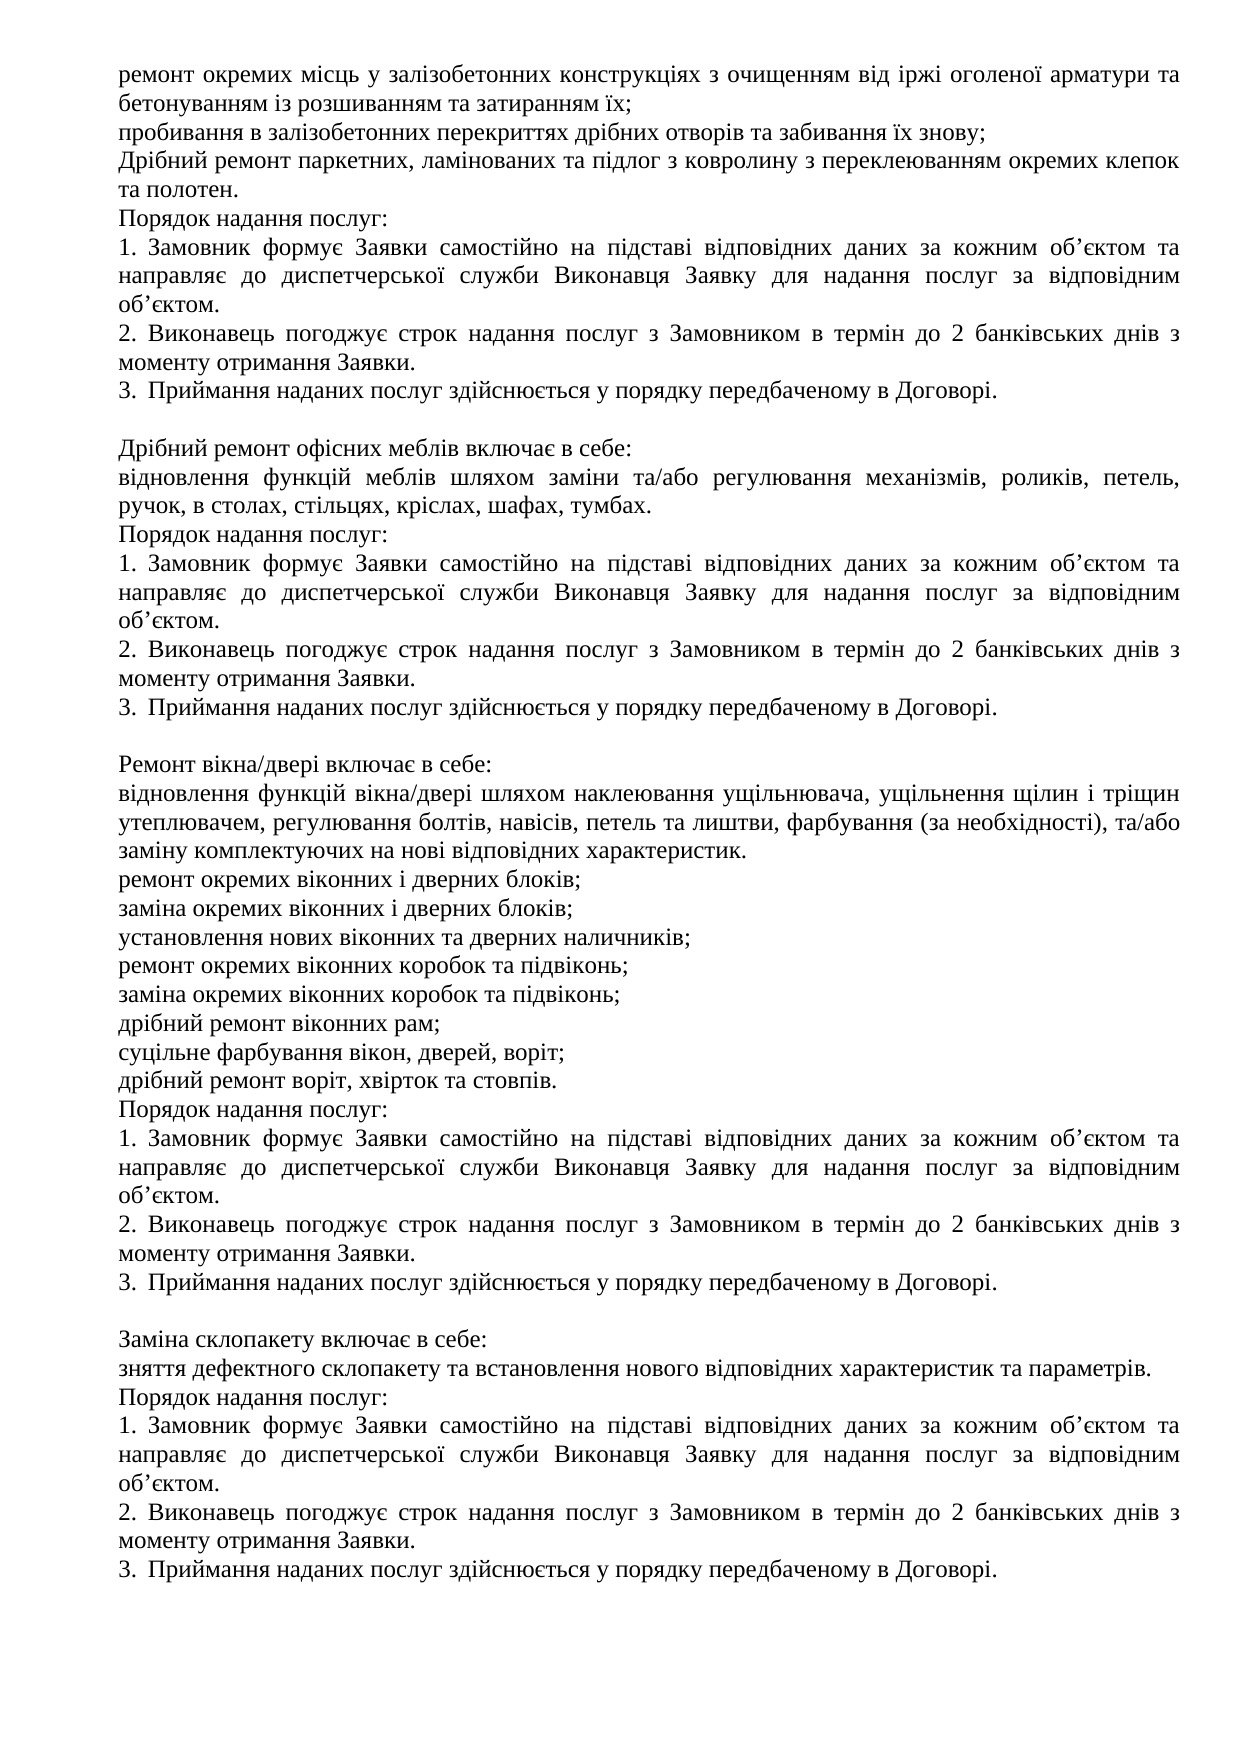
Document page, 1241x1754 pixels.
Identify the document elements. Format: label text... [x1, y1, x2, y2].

text заміна окремих віконних і дверних блоків; [118, 893, 1181, 922]
text 2. Виконавець погоджує строк надання послуг з Замовником в термін до 2 банківських днів з моменту отримання Заявки. [118, 1497, 1181, 1554]
text Дрібний ремонт офісних меблів включає в себе: [118, 433, 1181, 462]
text відновлення функцій меблів шляхом заміни та/або регулювання механізмів, роликів, петель, ручок, в столах, стільцях, кріслах, шафах, тумбах. [118, 462, 1181, 519]
text дрібний ремонт воріт, хвірток та стовпів. [118, 1065, 1181, 1094]
text Заміна склопакету включає в себе: [118, 1324, 1181, 1353]
text установлення нових віконних та дверних наличників; [118, 922, 1181, 950]
text заміна окремих віконних коробок та підвіконь; [118, 979, 1181, 1008]
text 3. Приймання наданих послуг здійснюється у порядку передбаченому в Договорі. [118, 375, 1181, 404]
text 2. Виконавець погоджує строк надання послуг з Замовником в термін до 2 банківських днів з моменту отримання Заявки. [118, 318, 1181, 375]
text дрібний ремонт віконних рам; [118, 1008, 1181, 1037]
text зняття дефектного склопакету та встановлення нового відповідних характеристик та параметрів. [118, 1353, 1181, 1382]
text Порядок надання послуг: [118, 1094, 1181, 1123]
text ремонт окремих місць у залізобетонних конструкціях з очищенням від іржі оголеної арматури та бетонуванням із розшиванням та затиранням їх; [118, 59, 1181, 117]
text суцільне фарбування вікон, дверей, воріт; [118, 1037, 1181, 1065]
text 3. Приймання наданих послуг здійснюється у порядку передбаченому в Договорі. [118, 1554, 1181, 1583]
text Ремонт вікна/двері включає в себе: [118, 749, 1181, 778]
text Порядок надання послуг: [118, 519, 1181, 548]
text 3. Приймання наданих послуг здійснюється у порядку передбаченому в Договорі. [118, 1267, 1181, 1295]
text Порядок надання послуг: [118, 203, 1181, 232]
text 2. Виконавець погоджує строк надання послуг з Замовником в термін до 2 банківських днів з моменту отримання Заявки. [118, 1209, 1181, 1267]
text Дрібний ремонт паркетних, ламінованих та підлог з ковролину з переклеюванням окремих клепок та полотен. [118, 145, 1181, 203]
text пробивання в залізобетонних перекриттях дрібних отворів та забивання їх знову; [118, 117, 1181, 145]
text 2. Виконавець погоджує строк надання послуг з Замовником в термін до 2 банківських днів з моменту отримання Заявки. [118, 634, 1181, 692]
text 3. Приймання наданих послуг здійснюється у порядку передбаченому в Договорі. [118, 692, 1181, 720]
text Порядок надання послуг: [118, 1382, 1181, 1410]
text ремонт окремих віконних і дверних блоків; [118, 864, 1181, 893]
text ремонт окремих віконних коробок та підвіконь; [118, 950, 1181, 979]
text відновлення функцій вікна/двері шляхом наклеювання ущільнювача, ущільнення щілин і тріщин утеплювачем, регулювання болтів, навісів, петель та лиштви, фарбування (за необхідності), та/або заміну комплектуючих на нові відповідних характеристик. [118, 778, 1181, 864]
